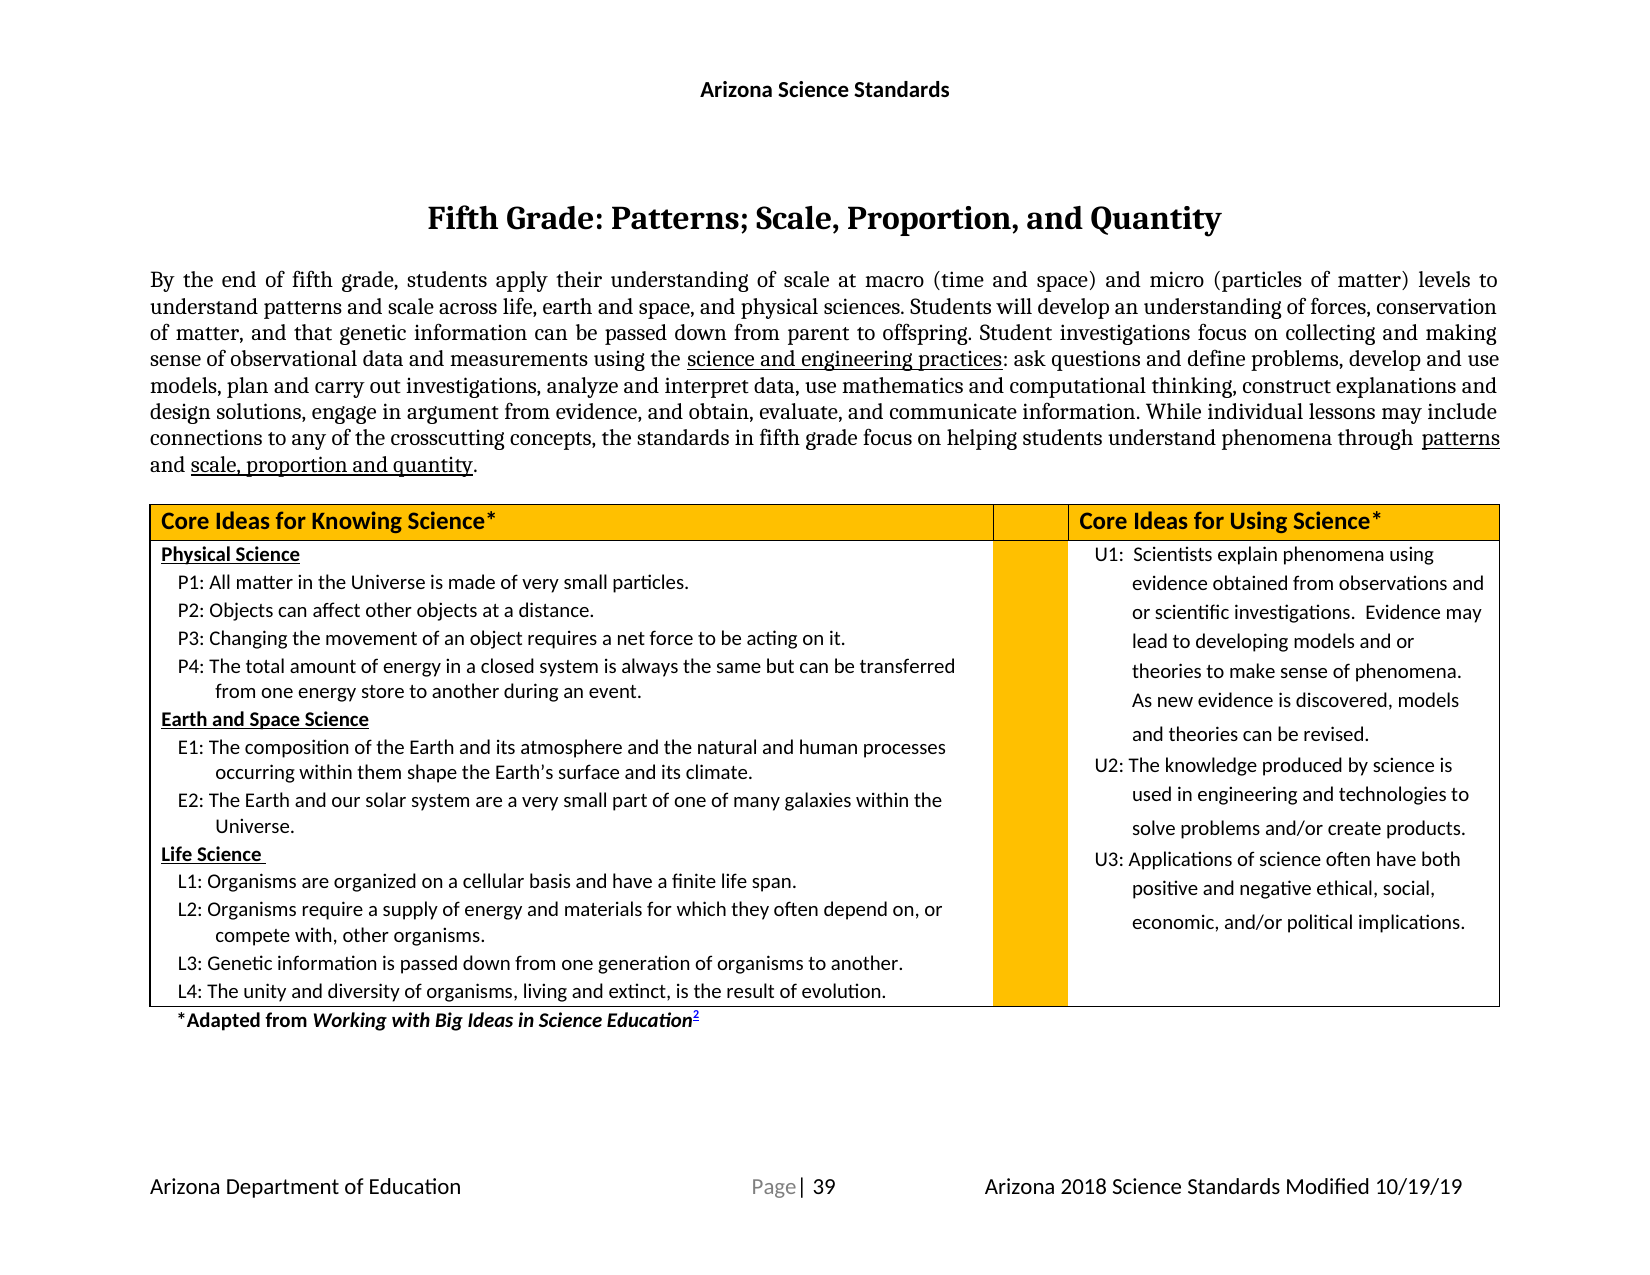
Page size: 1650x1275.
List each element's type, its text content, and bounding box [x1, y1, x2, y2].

text By the end of fifth grade, students apply their understanding of scale at macro (time and space) and micro (particles of matter) levels to understand patterns and scale across life, earth and space, and physical sciences. Students will develop an understanding of forces, conservation of matter, and that genetic information can be passed down from parent to offspring. Student investigations focus on collecting and making sense of observational data and measurements using the science and engineering practices: ask questions and define problems, develop and use models, plan and carry out investigations, analyze and interpret data, use mathematics and computational thinking, construct explanations and design solutions, engage in argument from evidence, and obtain, evaluate, and communicate information. While individual lessons may include connections to any of the crosscutting concepts, the standards in fifth grade focus on helping students understand phenomena through patterns and scale, proportion and quantity. [150, 267, 1500, 478]
subtitle Fifth Grade: Patterns; Scale, Proportion, and Quantity [150, 200, 1500, 238]
table_cell [993, 541, 1068, 1006]
table_header Core Ideas for Knowing Science* [151, 505, 993, 540]
table_cell *Adapted from Working with Big Ideas in Science Education2 [150, 1007, 1499, 1036]
table_cell U1: Scientists explain phenomena using evidence obtained from observations and or scientific investigations. Evidence may lead to developing models and or theories to make sense of phenomena. As new evidence is discovered, models and theories can be revised. U2: The knowledge produced by science is used in engineering and technologies to solve problems and/or create products. U3: Applications of science often have both positive and negative ethical, social, economic, and/or political implications. [1068, 541, 1499, 1006]
table_header Core Ideas for Using Science* [1069, 505, 1499, 540]
table_header [994, 505, 1068, 540]
table_cell Physical Science P1: All matter in the Universe is made of very small particles. P2: Objects can affect other objects at a distance. P3: Changing the movement of an object requires a net force to be acting on it. P4: The total amount of energy in a closed system is always the same but can be transferred from one energy store to another during an event. Earth and Space Science E1: The composition of the Earth and its atmosphere and the natural and human processes occurring within them shape the Earth’s surface and its climate. E2: The Earth and our solar system are a very small part of one of many galaxies within the Universe. Life Science L1: Organisms are organized on a cellular basis and have a finite life span. L2: Organisms require a supply of energy and materials for which they often depend on, or compete with, other organisms. L3: Genetic information is passed down from one generation of organisms to another. L4: The unity and diversity of organisms, living and extinct, is the result of evolution. [151, 541, 993, 1006]
